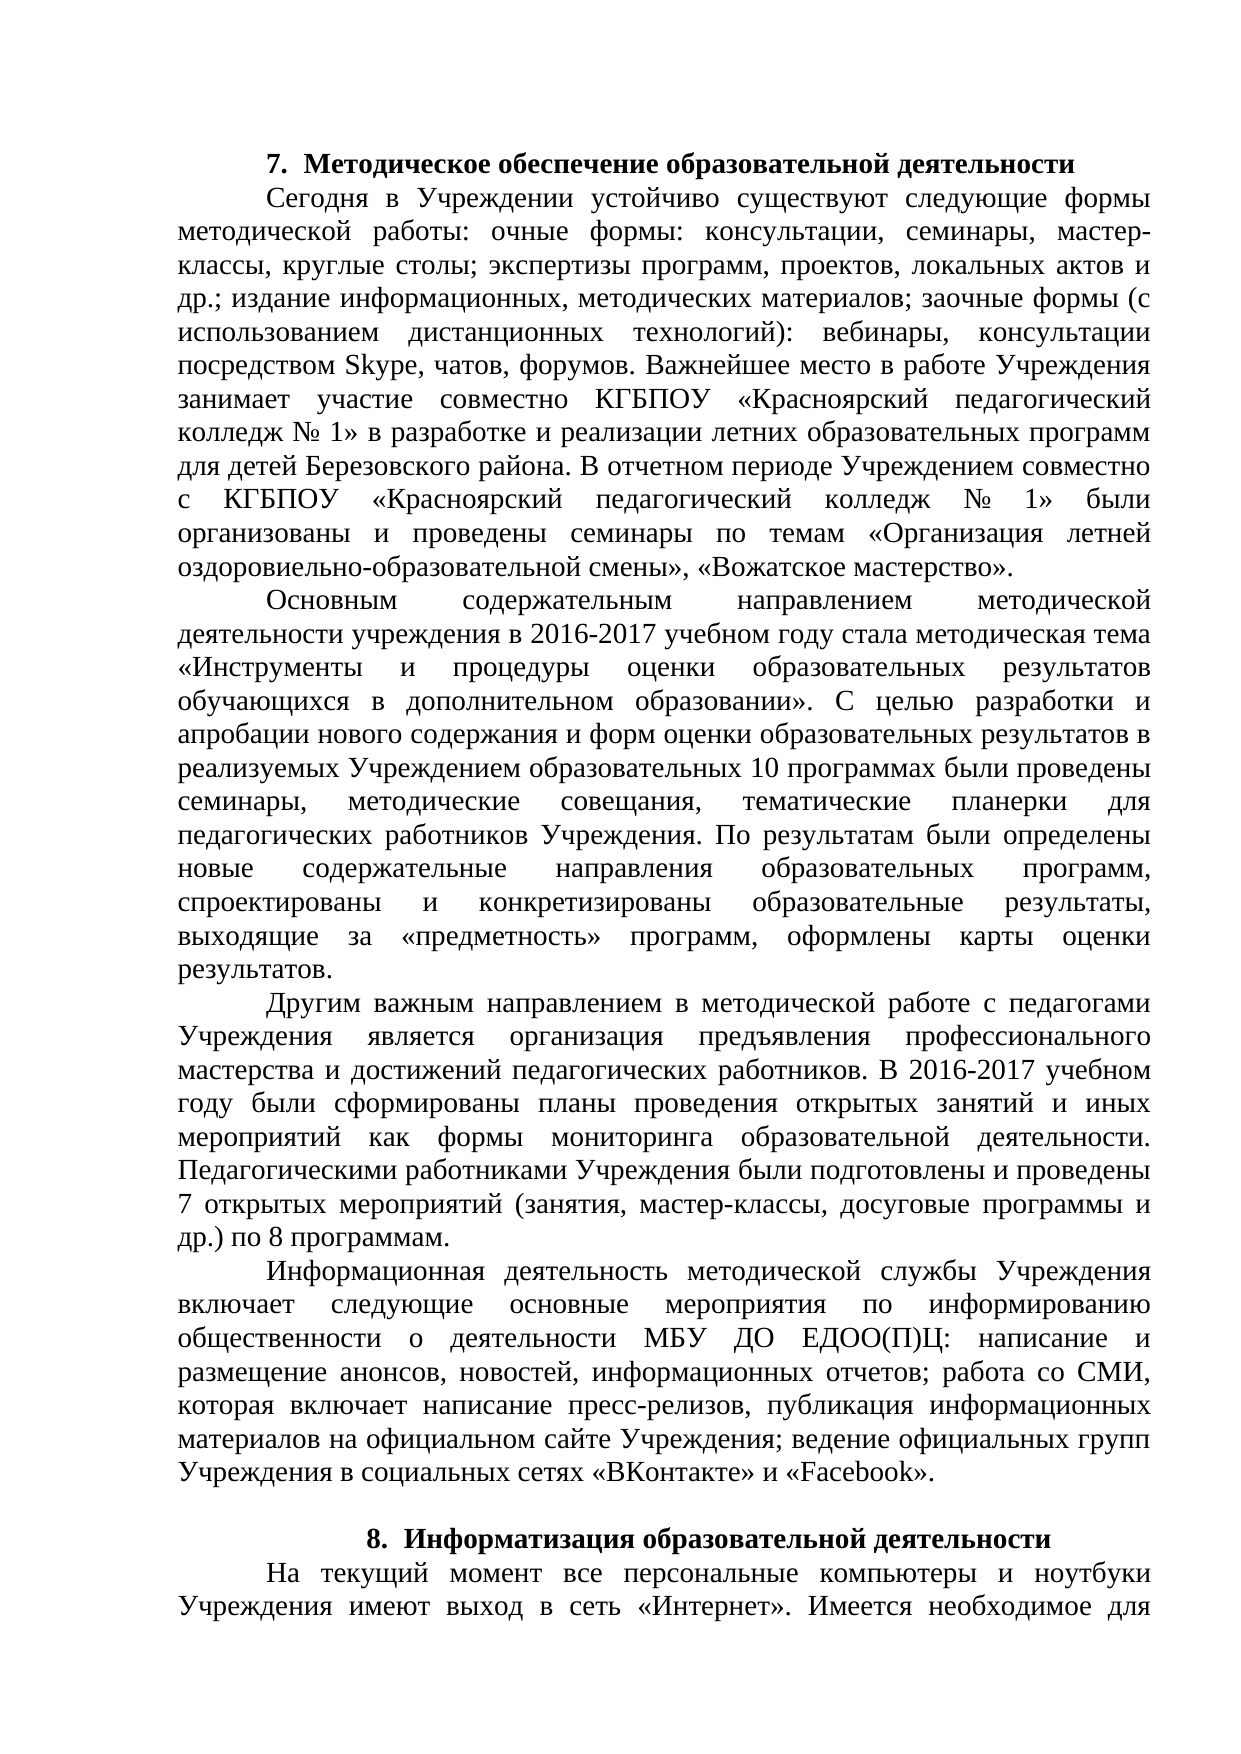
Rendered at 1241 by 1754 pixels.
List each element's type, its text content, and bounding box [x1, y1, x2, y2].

text Информационная деятельность методической службы Учреждения включает следующие основные мероприятия по информированию общественности о деятельности МБУ ДО ЕДОО(П)Ц: написание и размещение анонсов, новостей, информационных отчетов; работа со СМИ, которая включает написание пресс-релизов, публикация информационных материалов на официальном сайте Учреждения; ведение официальных групп Учреждения в социальных сетях «ВКонтакте» и «Facebook». [177, 1253, 1152, 1488]
list Информатизация образовательной деятельности [266, 1521, 1152, 1555]
list Методическое обеспечение образовательной деятельности [266, 146, 1152, 180]
text Сегодня в Учреждении устойчиво существуют следующие формы методической работы: очные формы: консультации, семинары, мастер-классы, круглые столы; экспертизы программ, проектов, локальных актов и др.; издание информационных, методических материалов; заочные формы (с использованием дистанционных технологий): вебинары, консультации посредством Skype, чатов, форумов. Важнейшее место в работе Учреждения занимает участие совместно КГБПОУ «Красноярский педагогический колледж № 1» в разработке и реализации летних образовательных программ для детей Березовского района. В отчетном периоде Учреждением совместно с КГБПОУ «Красноярский педагогический колледж № 1» были организованы и проведены семинары по темам «Организация летней оздоровиельно-образовательной смены», «Вожатское мастерство». [177, 180, 1152, 582]
text Другим важным направлением в методической работе с педагогами Учреждения является организация предъявления профессионального мастерства и достижений педагогических работников. В 2016-2017 учебном году были сформированы планы проведения открытых занятий и иных мероприятий как формы мониторинга образовательной деятельности. Педагогическими работниками Учреждения были подготовлены и проведены 7 открытых мероприятий (занятия, мастер-классы, досуговые программы и др.) по 8 программам. [177, 985, 1152, 1253]
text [177, 1555, 1152, 1622]
text Основным содержательным направлением методической деятельности учреждения в 2016-2017 учебном году стала методическая тема «Инструменты и процедуры оценки образовательных результатов обучающихся в дополнительном образовании». С целью разработки и апробации нового содержания и форм оценки образовательных результатов в реализуемых Учреждением образовательных 10 программах были проведены семинары, методические совещания, тематические планерки для педагогических работников Учреждения. По результатам были определены новые содержательные направления образовательных программ, спроектированы и конкретизированы образовательные результаты, выходящие за «предметность» программ, оформлены карты оценки результатов. [177, 582, 1152, 985]
